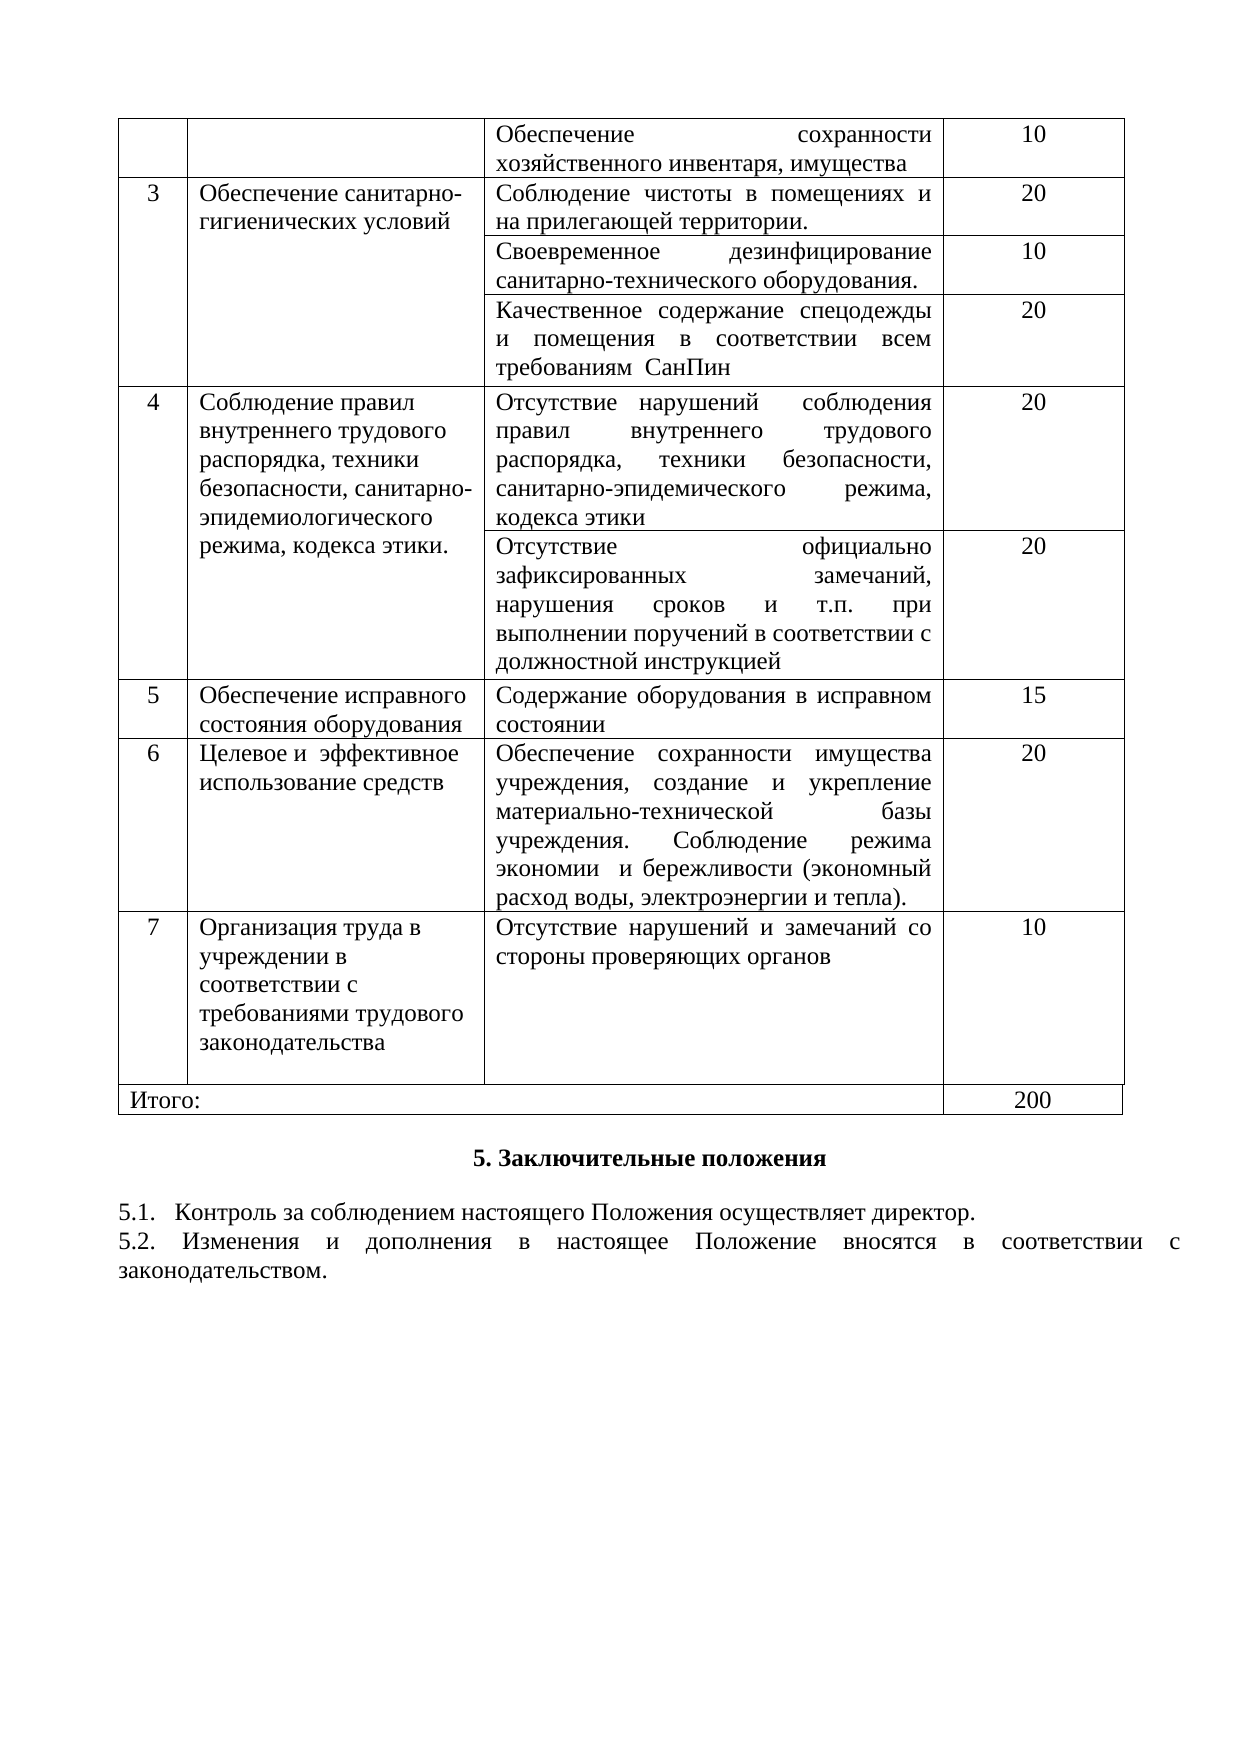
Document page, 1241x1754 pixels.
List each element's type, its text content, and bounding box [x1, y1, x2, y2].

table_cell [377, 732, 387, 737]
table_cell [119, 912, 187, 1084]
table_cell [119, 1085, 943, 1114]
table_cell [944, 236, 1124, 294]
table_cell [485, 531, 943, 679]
text 5. Заключительные положения [118, 1143, 1181, 1172]
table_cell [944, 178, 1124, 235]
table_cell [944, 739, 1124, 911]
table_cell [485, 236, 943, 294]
text 5.2. Изменения и дополнения в настоящее Положение вносятся в соответствии с законодательством. [118, 1226, 1181, 1283]
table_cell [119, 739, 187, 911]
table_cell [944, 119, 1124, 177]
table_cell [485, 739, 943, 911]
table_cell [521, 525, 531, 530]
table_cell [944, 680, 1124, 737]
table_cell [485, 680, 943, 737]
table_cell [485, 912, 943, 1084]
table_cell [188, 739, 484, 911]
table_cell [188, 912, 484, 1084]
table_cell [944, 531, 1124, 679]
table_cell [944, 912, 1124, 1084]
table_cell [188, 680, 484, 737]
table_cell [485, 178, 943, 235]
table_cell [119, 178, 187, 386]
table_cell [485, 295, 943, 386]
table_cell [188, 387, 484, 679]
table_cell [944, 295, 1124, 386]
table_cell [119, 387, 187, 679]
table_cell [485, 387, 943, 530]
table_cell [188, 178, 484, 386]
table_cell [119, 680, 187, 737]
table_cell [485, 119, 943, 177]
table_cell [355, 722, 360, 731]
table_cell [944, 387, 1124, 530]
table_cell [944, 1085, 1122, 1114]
text 5.1. Контроль за соблюдением настоящего Положения осуществляет директор. [118, 1197, 1181, 1226]
